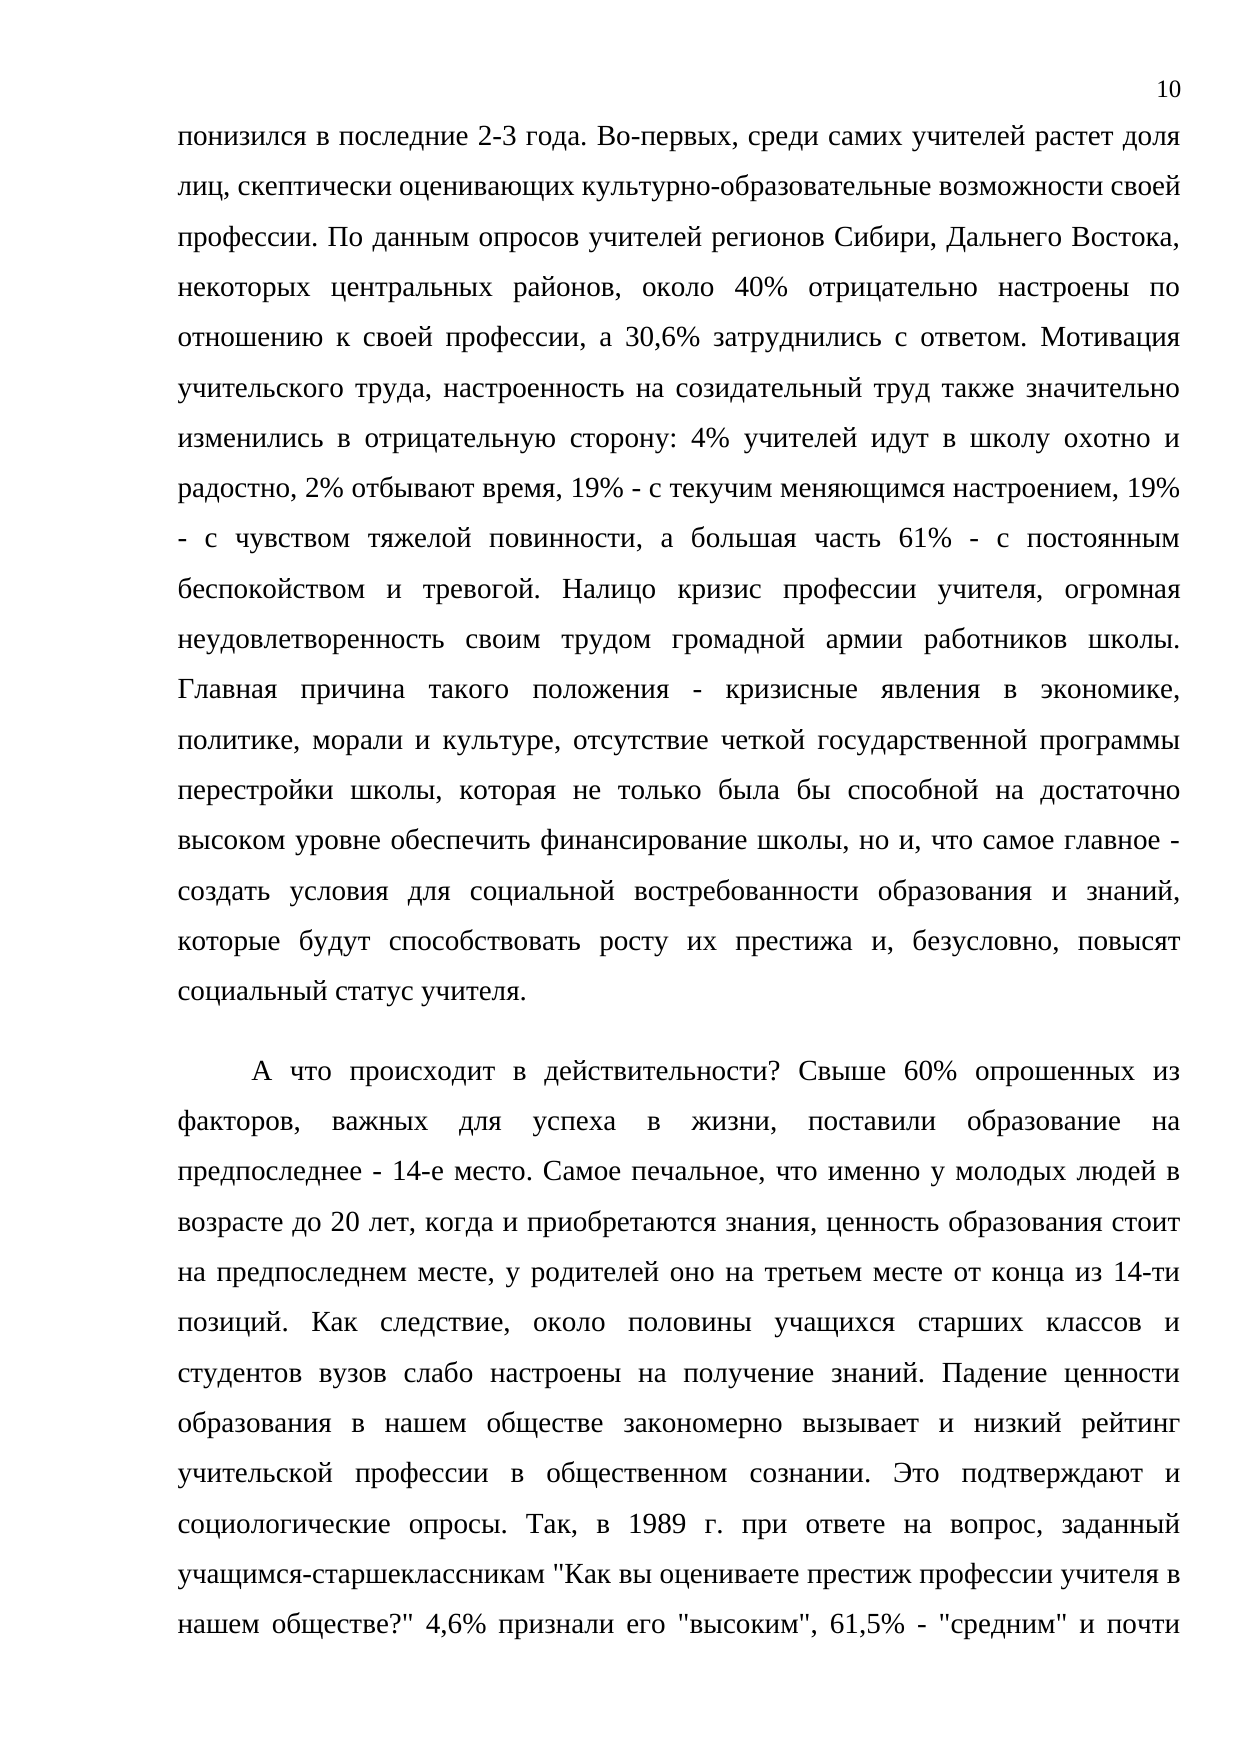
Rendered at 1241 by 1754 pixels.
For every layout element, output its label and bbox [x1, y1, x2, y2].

text [177, 118, 1181, 1007]
text [177, 1053, 1181, 1640]
